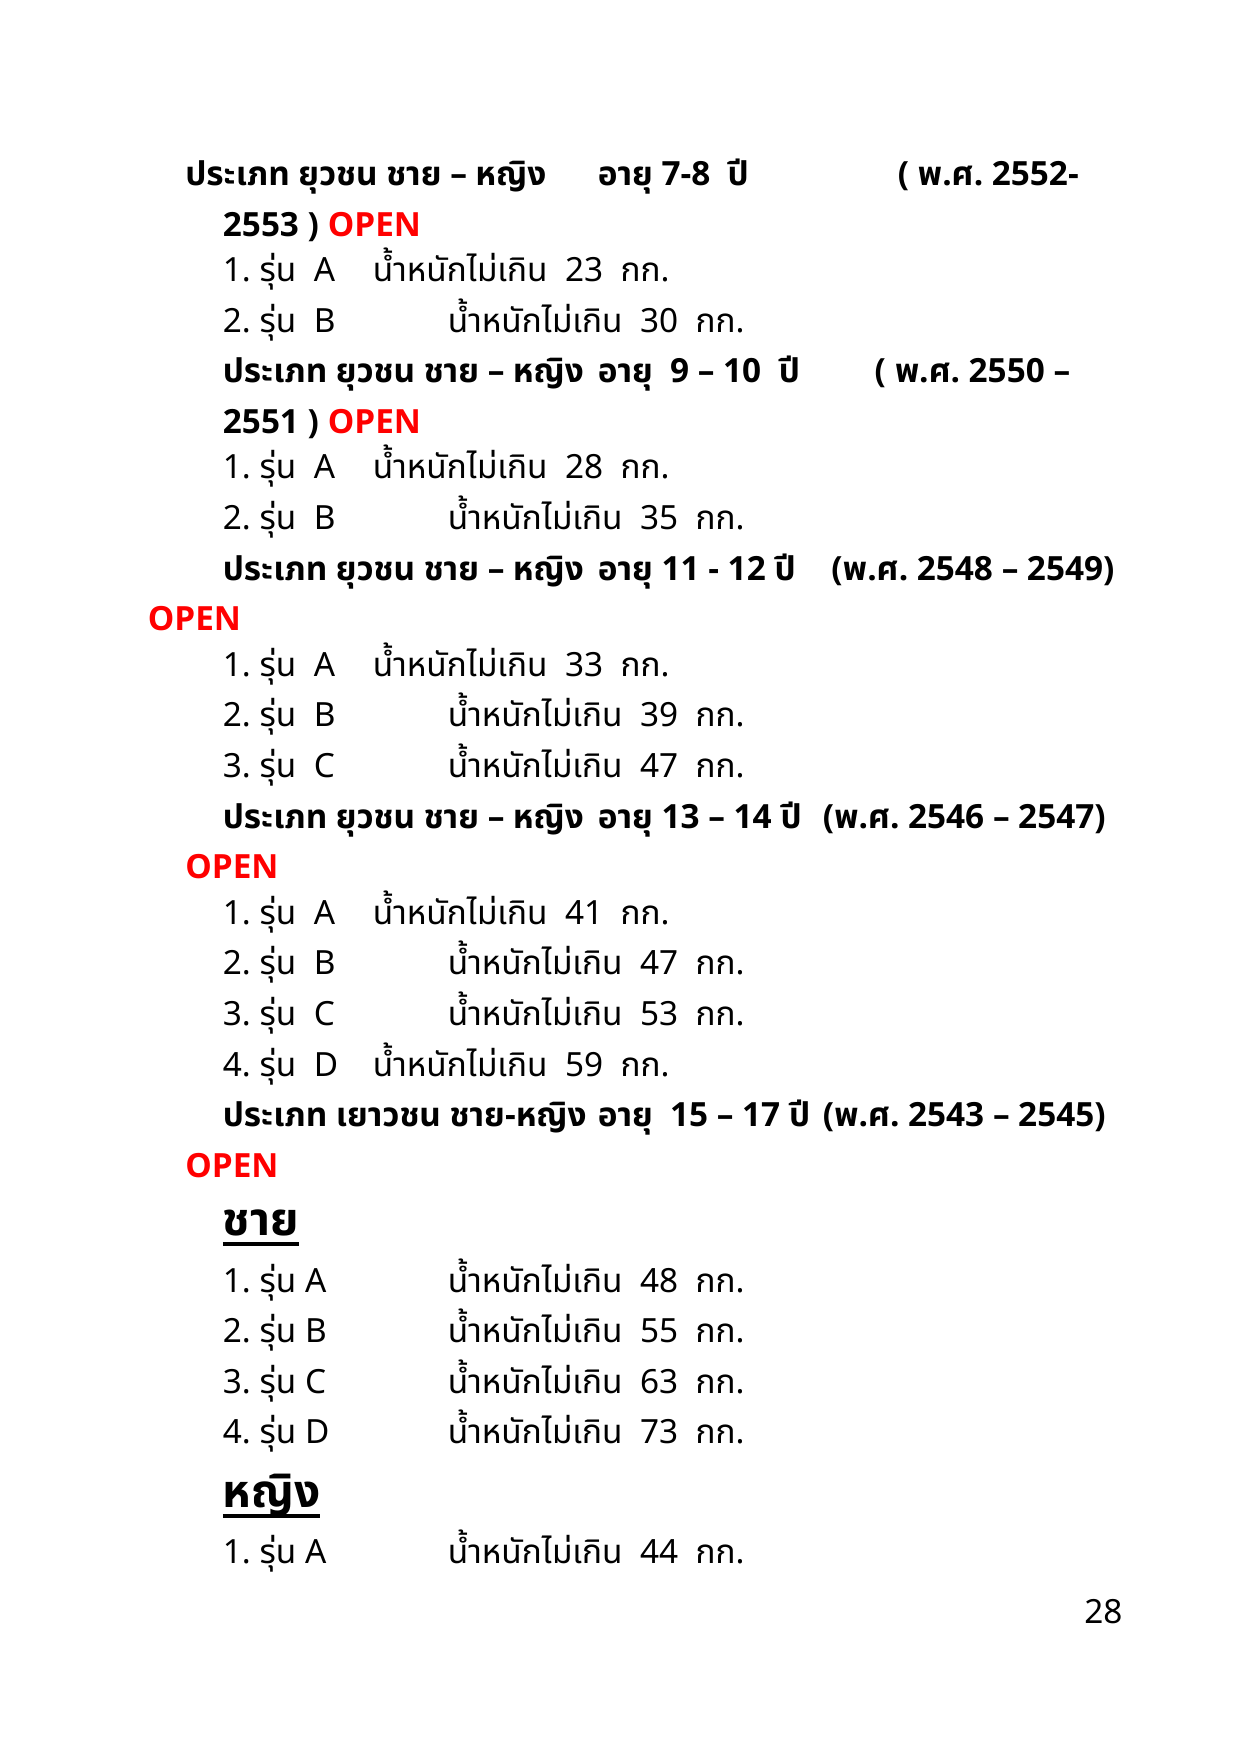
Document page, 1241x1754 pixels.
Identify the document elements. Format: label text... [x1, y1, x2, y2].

text 1. รุ่น A น้ำหนักไม่เกิน 41 กก. [223, 888, 1119, 939]
text หญิง [148, 1459, 1119, 1528]
text ชาย [185, 1187, 1119, 1256]
text 2. รุ่น B น้ำหนักไม่เกิน 55 กก. [223, 1307, 1119, 1358]
text 3. รุ่น C น้ำหนักไม่เกิน 63 กก. [223, 1358, 1119, 1408]
text 3. รุ่น C น้ำหนักไม่เกิน 53 กก. [223, 990, 1119, 1040]
text ประเภท ยุวชน ชาย – หญิง อายุ 13 – 14 ปี (พ.ศ. 2546 – 2547) OPEN [185, 792, 1119, 888]
text 2. รุ่น B น้ำหนักไม่เกิน 35 กก. [223, 494, 1119, 544]
text 1. รุ่น A น้ำหนักไม่เกิน 23 กก. [223, 246, 1119, 297]
text 1. รุ่น A น้ำหนักไม่เกิน 48 กก. [223, 1256, 1119, 1307]
text 2. รุ่น B น้ำหนักไม่เกิน 39 กก. [223, 691, 1119, 742]
text ประเภท ยุวชน ชาย – หญิง อายุ 11 - 12 ปี (พ.ศ. 2548 – 2549) OPEN [148, 544, 1119, 641]
text ประเภท ยุวชน ชาย – หญิง อายุ 9 – 10 ปี ( พ.ศ. 2550 – 2551 ) OPEN [185, 347, 1119, 443]
text 2. รุ่น B น้ำหนักไม่เกิน 47 กก. [223, 939, 1119, 990]
text 1. รุ่น A น้ำหนักไม่เกิน 33 กก. [223, 641, 1119, 691]
text 3. รุ่น C น้ำหนักไม่เกิน 47 กก. [223, 742, 1119, 792]
text ประเภท ยุวชน ชาย – หญิง อายุ 7-8 ปี ( พ.ศ. 2552-2553 ) OPEN [185, 150, 1119, 246]
text ประเภท เยาวชน ชาย-หญิง อายุ 15 – 17 ปี (พ.ศ. 2543 – 2545) OPEN [185, 1091, 1119, 1187]
text 4. รุ่น D น้ำหนักไม่เกิน 59 กก. [223, 1040, 1119, 1091]
text 2. รุ่น B น้ำหนักไม่เกิน 30 กก. [223, 297, 1119, 347]
text 1. รุ่น A น้ำหนักไม่เกิน 28 กก. [223, 443, 1119, 494]
text 4. รุ่น D น้ำหนักไม่เกิน 73 กก. [223, 1408, 1119, 1459]
text 1. รุ่น A น้ำหนักไม่เกิน 44 กก. [223, 1528, 1119, 1579]
